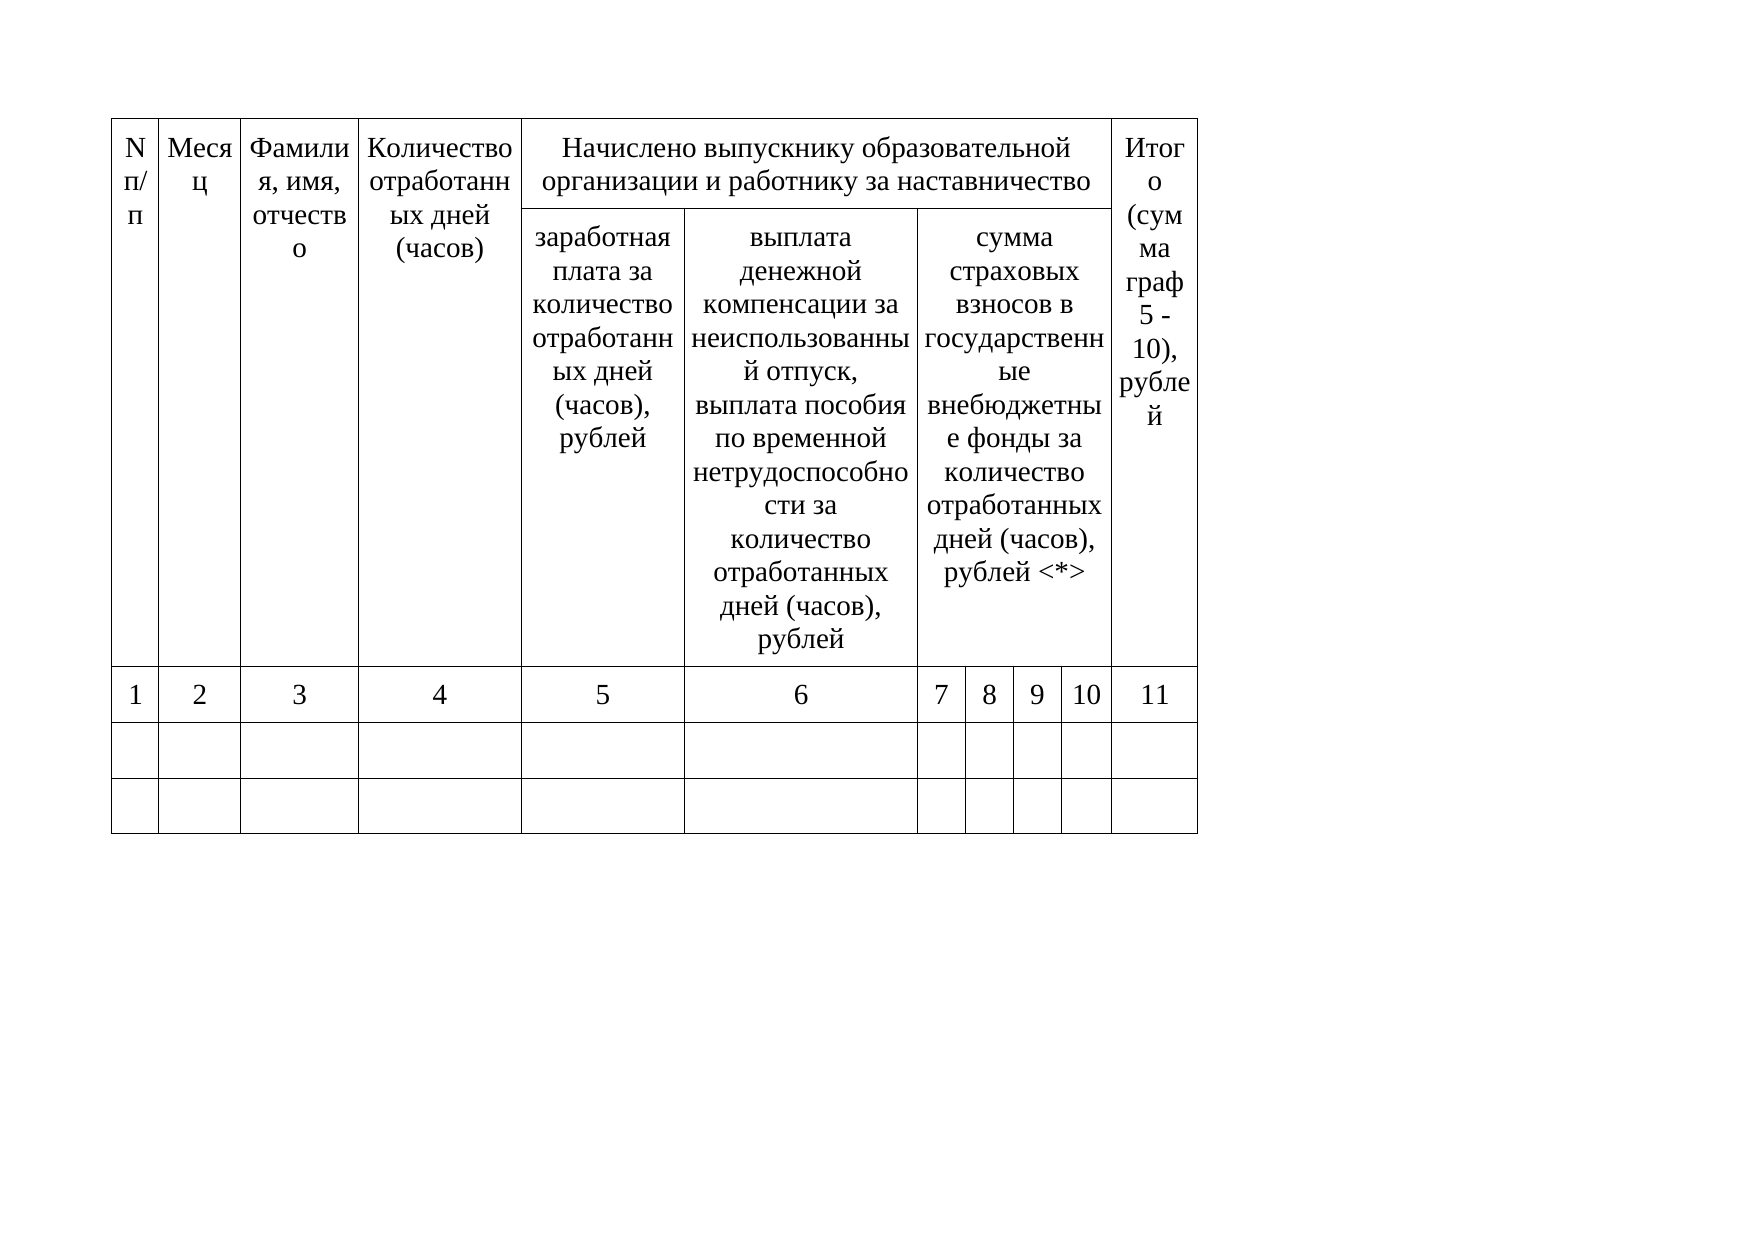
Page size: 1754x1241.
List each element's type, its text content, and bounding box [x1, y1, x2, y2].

table_header Месяц [159, 119, 240, 666]
table_cell [359, 779, 521, 833]
table_cell заработная плата за количество отработанных дней (часов), рублей [522, 209, 684, 666]
table_cell [112, 779, 158, 833]
table_cell [1112, 723, 1197, 777]
table_cell [918, 723, 965, 777]
table_cell [112, 723, 158, 777]
table_cell [685, 723, 917, 777]
table_cell [241, 723, 358, 777]
table_cell 6 [685, 667, 917, 722]
table_cell [1062, 779, 1111, 833]
table_cell 3 [241, 667, 358, 722]
table_header Начислено выпускнику образовательной организации и работнику за наставничество [522, 119, 1111, 207]
table_cell [522, 723, 684, 777]
table_cell выплата денежной компенсации за неиспользованный отпуск, выплата пособия по временной нетрудоспособности за количество отработанных дней (часов), рублей [685, 209, 917, 666]
table_cell 2 [159, 667, 240, 722]
table_cell [241, 779, 358, 833]
table_cell 11 [1112, 667, 1197, 722]
table_header Итого (сумма граф 5 - 10), рублей [1112, 119, 1197, 666]
table_cell [1014, 723, 1061, 777]
table_cell [685, 779, 917, 833]
table_cell [1112, 779, 1197, 833]
table_cell 9 [1014, 667, 1061, 722]
table_cell 1 [112, 667, 158, 722]
table_cell [918, 779, 965, 833]
table_cell [522, 779, 684, 833]
table_header Фамилия, имя, отчество [241, 119, 358, 666]
table_cell [1014, 779, 1061, 833]
table_cell 5 [522, 667, 684, 722]
table_cell [159, 723, 240, 777]
table_cell 8 [966, 667, 1013, 722]
table_header Количество отработанных дней (часов) [359, 119, 521, 666]
table_cell [966, 723, 1013, 777]
table_cell сумма страховых взносов в государственные внебюджетные фонды за количество отработанных дней (часов), рублей <*> [918, 209, 1111, 666]
table_cell 4 [359, 667, 521, 722]
table_cell [359, 723, 521, 777]
table_cell [966, 779, 1013, 833]
table_cell 7 [918, 667, 965, 722]
table_header N п/п [112, 119, 158, 666]
table_cell [159, 779, 240, 833]
table_cell [1062, 723, 1111, 777]
table_cell 10 [1062, 667, 1111, 722]
